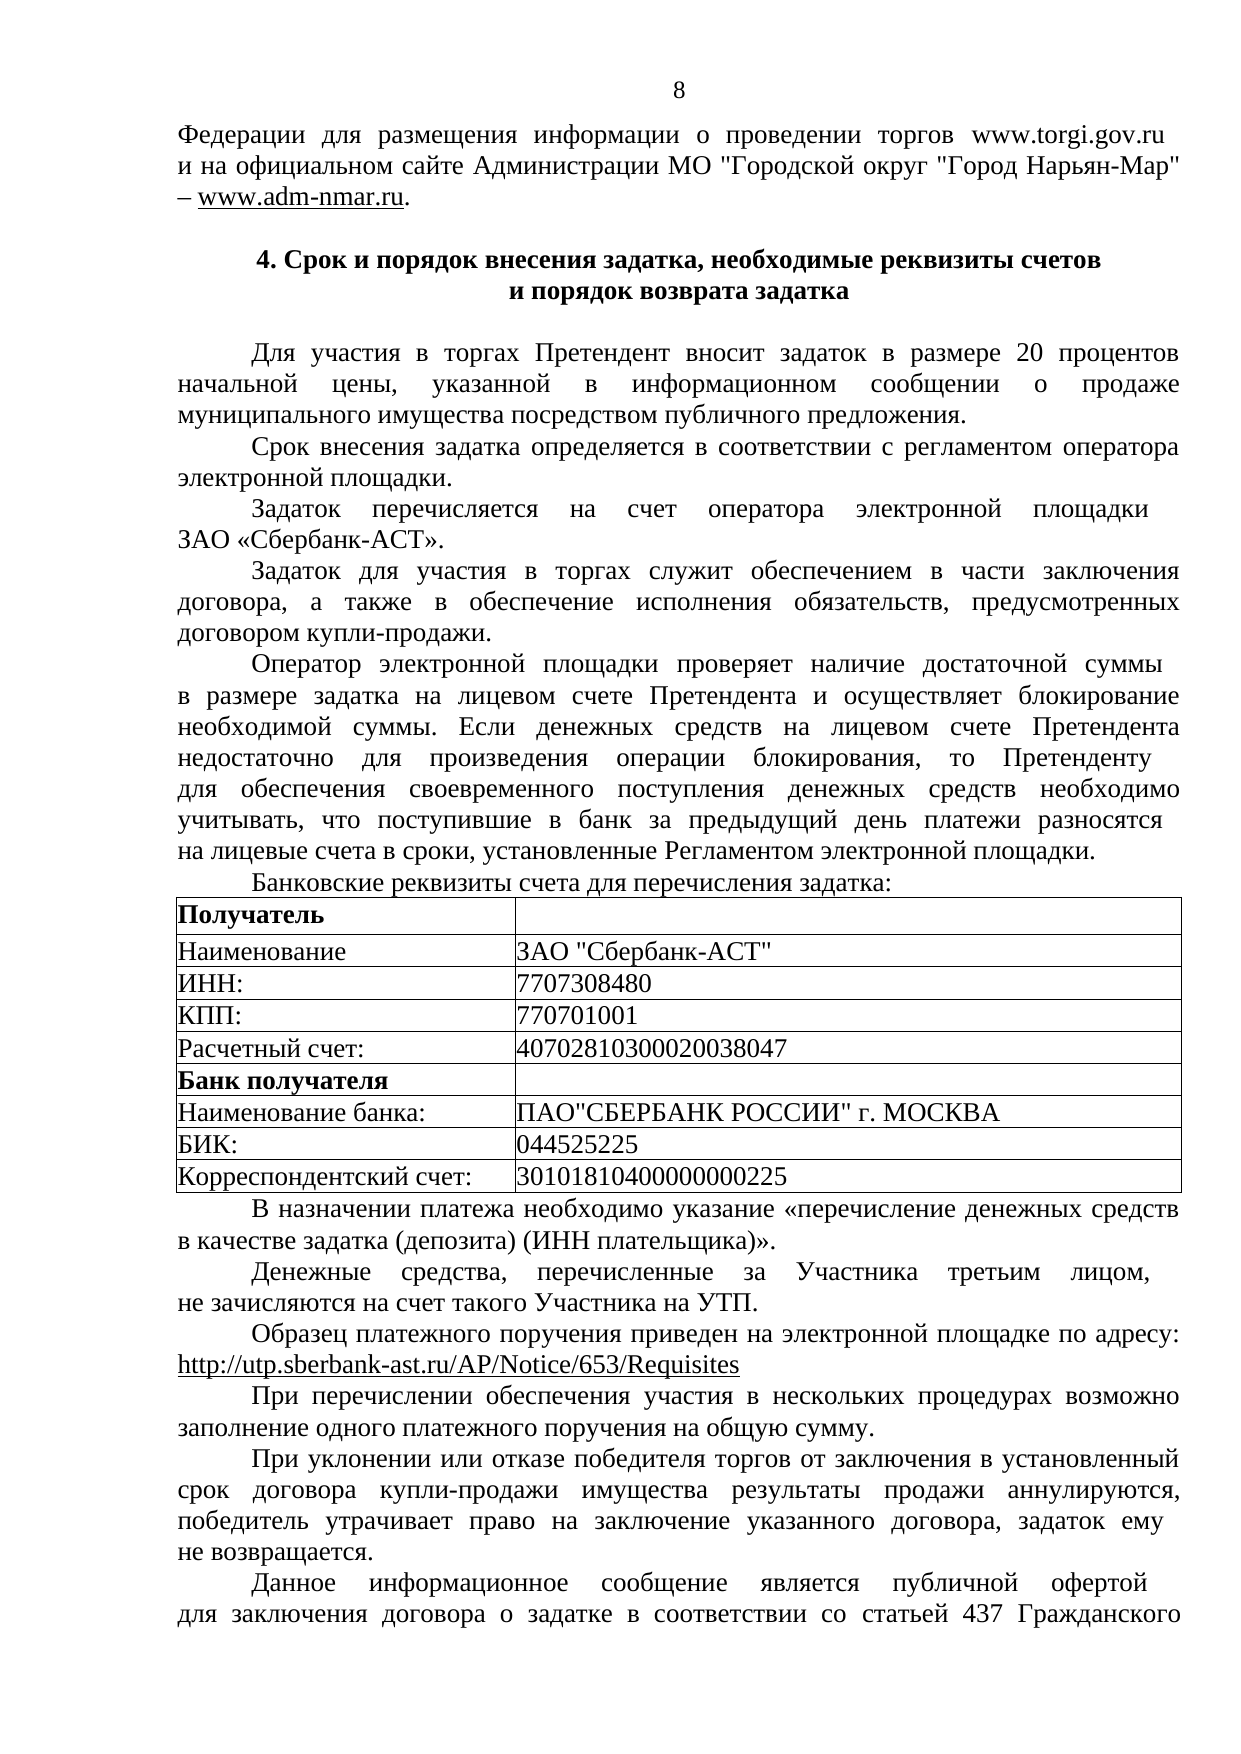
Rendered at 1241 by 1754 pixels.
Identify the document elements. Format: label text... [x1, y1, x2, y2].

table_cell [516, 1064, 1181, 1095]
table_cell Банк получателя [177, 1064, 515, 1095]
table_cell ПАО"СБЕРБАНК РОССИИ" г. МОСКВА [516, 1096, 1181, 1127]
table_cell 770701001 [516, 1000, 1181, 1031]
text Для участия в торгах Претендент вносит задаток в размере 20 процентов начальной цены, указанной в информационном сообщении о продаже муниципального имущества посредством публичного предложения. [177, 336, 1181, 429]
table_cell Наименование банка: [177, 1096, 515, 1127]
text Задаток для участия в торгах служит обеспечением в части заключения договора, а также в обеспечение исполнения обязательств, предусмотренных договором купли-продажи. [177, 554, 1181, 648]
table_cell Наименование [177, 935, 515, 966]
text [177, 1566, 1181, 1629]
table_cell Корреспондентский счет: [177, 1160, 515, 1192]
table_cell 40702810300020038047 [516, 1032, 1181, 1063]
table_header [516, 898, 1181, 934]
table_cell ЗАО "Сбербанк-АСТ" [516, 935, 1181, 966]
text Задаток перечисляется на счет оператора электронной площадки ЗАО «Сбербанк-АСТ». [177, 492, 1181, 554]
text При уклонении или отказе победителя торгов от заключения в установленный срок договора купли-продажи имущества результаты продажи аннулируются, победитель утрачивает право на заключение указанного договора, задаток ему не возвращается. [177, 1442, 1181, 1566]
table_cell Расчетный счет: [177, 1032, 515, 1063]
text 4. Срок и порядок внесения задатка, необходимые реквизиты счетов [177, 243, 1181, 274]
table_cell 7707308480 [516, 967, 1181, 998]
table_header Получатель [177, 898, 515, 934]
text При перечислении обеспечения участия в нескольких процедурах возможно заполнение одного платежного поручения на общую сумму. [177, 1379, 1181, 1442]
table_cell 044525225 [516, 1128, 1181, 1159]
text Оператор электронной площадки проверяет наличие достаточной суммы в размере задатка на лицевом счете Претендента и осуществляет блокирование необходимой суммы. Если денежных средств на лицевом счете Претендента недостаточно для произведения операции блокирования, то Претенденту для обеспечения своевременного поступления денежных средств необходимо учитывать, что поступившие в банк за предыдущий день платежи разносятся на лицевые счета в сроки, установленные Регламентом электронной площадки. [177, 648, 1181, 866]
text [177, 118, 1181, 212]
text и порядок возврата задатка [177, 274, 1181, 305]
table_cell ИНН: [177, 967, 515, 998]
text Денежные средства, перечисленные за Участника третьим лицом, не зачисляются на счет такого Участника на УТП. [177, 1255, 1181, 1317]
text В назначении платежа необходимо указание «перечисление денежных средств в качестве задатка (депозита) (ИНН плательщика)». [177, 1193, 1181, 1255]
text Образец платежного поручения приведен на электронной площадке по адресу: http://utp.sberbank-ast.ru/AP/Notice/653/Requisites [177, 1317, 1181, 1379]
table_cell 30101810400000000225 [516, 1160, 1181, 1192]
text Срок внесения задатка определяется в соответствии с регламентом оператора электронной площадки. [177, 429, 1181, 492]
text Банковские реквизиты счета для перечисления задатка: [177, 866, 1181, 897]
table_cell КПП: [177, 1000, 515, 1031]
table_cell БИК: [177, 1128, 515, 1159]
